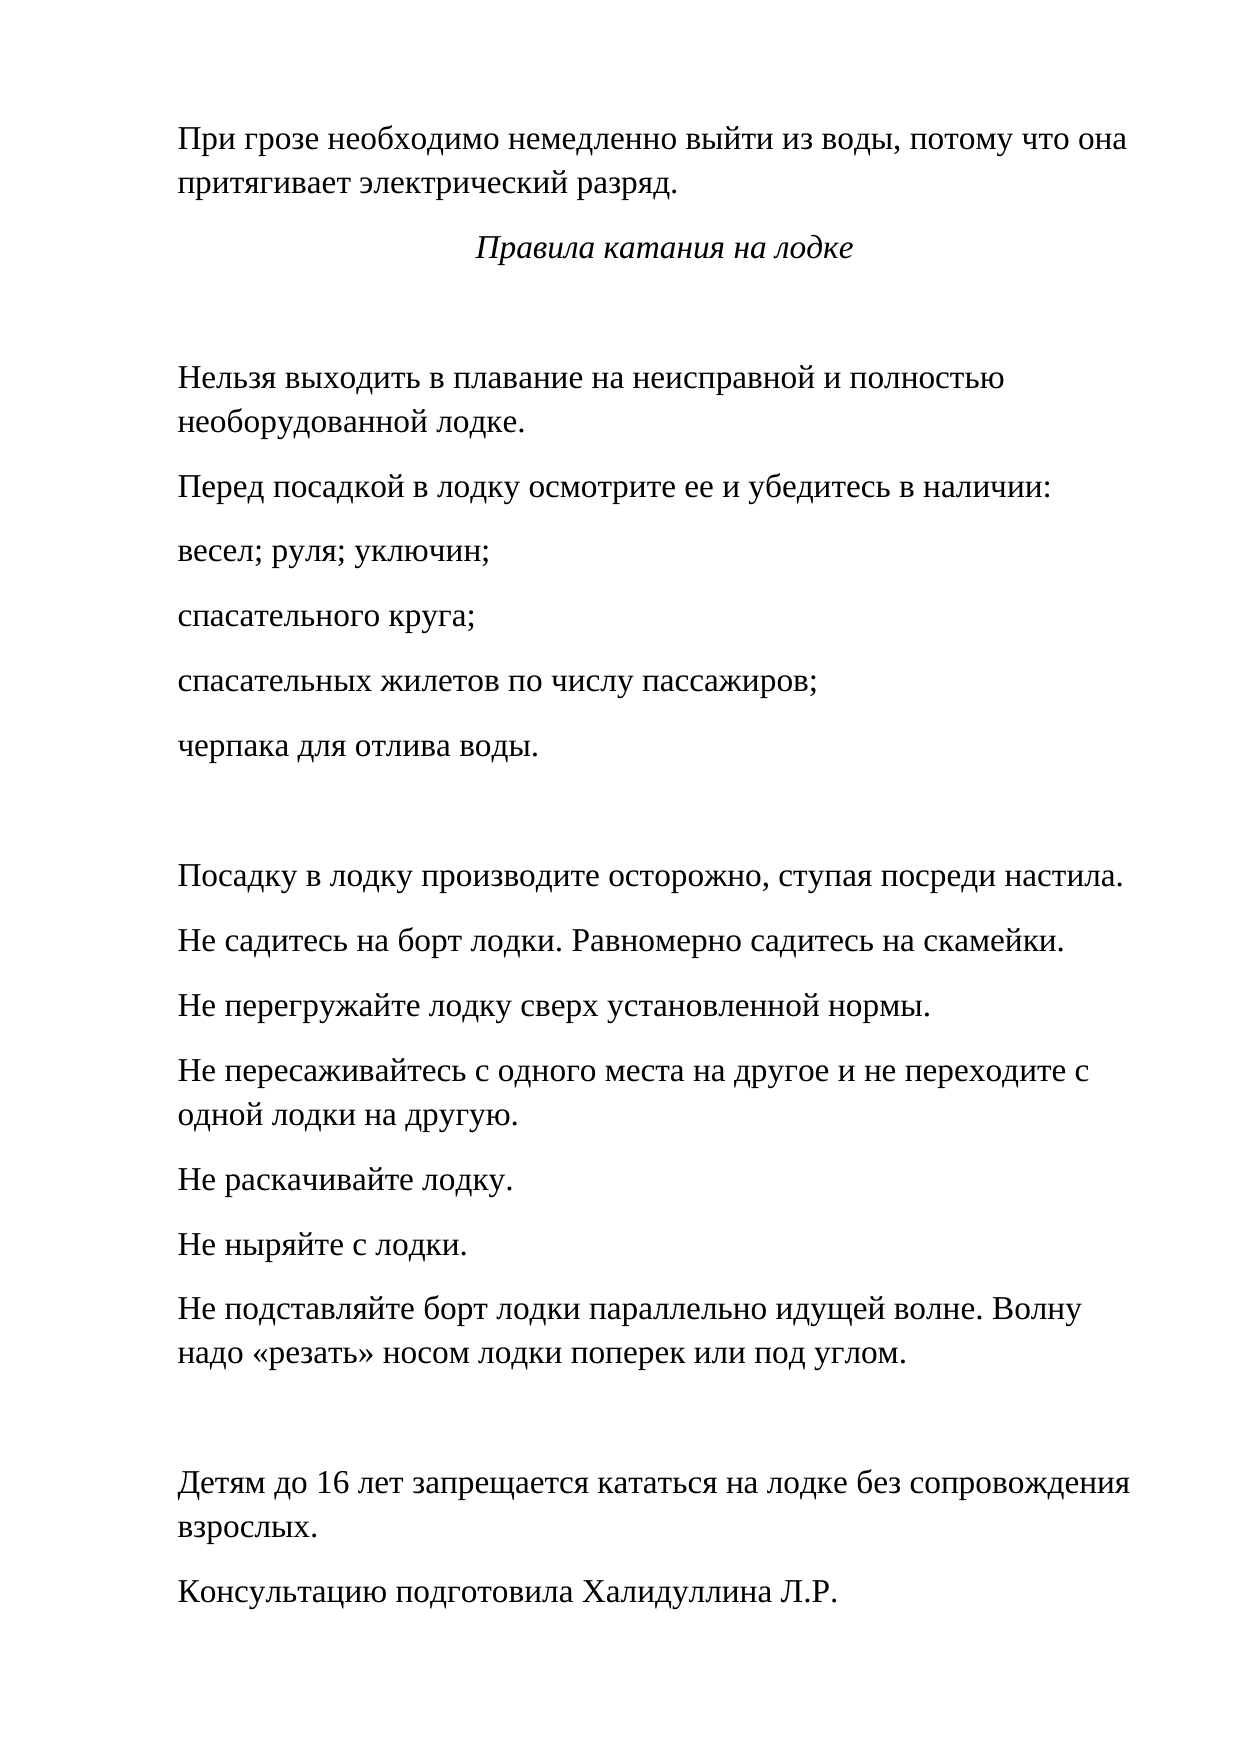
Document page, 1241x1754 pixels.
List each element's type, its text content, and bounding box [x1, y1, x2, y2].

text Перед посадкой в лодку осмотрите ее и убедитесь в наличии: [177, 466, 1152, 504]
text Нельзя выходить в плавание на неисправной и полностью необорудованной лодке. [177, 357, 1152, 439]
text спасательного круга; [177, 596, 1152, 634]
text Не садитесь на борт лодки. Равномерно садитесь на скамейки. [177, 920, 1152, 958]
text весел; руля; уключин; [177, 531, 1152, 569]
text Правила катания на лодке [177, 227, 1152, 265]
text Не подставляйте борт лодки параллельно идущей волне. Волну надо «резать» носом лодки поперек или под углом. [177, 1289, 1152, 1371]
text черпака для отлива воды. [177, 725, 1152, 764]
text Не пересаживайтесь с одного места на другое и не переходите с одной лодки на другую. [177, 1050, 1152, 1132]
text Не раскачивайте лодку. [177, 1159, 1152, 1197]
text Детям до 16 лет запрещается кататься на лодке без сопровождения взрослых. [177, 1462, 1152, 1545]
text Не перегружайте лодку сверх установленной нормы. [177, 985, 1152, 1023]
text Консультацию подготовила Халидуллина Л.Р. [177, 1571, 1152, 1610]
text спасательных жилетов по числу пассажиров; [177, 661, 1152, 699]
text При грозе необходимо немедленно выйти из воды, потому что она притягивает электрический разряд. [177, 118, 1152, 201]
text Посадку в лодку производите осторожно, ступая посреди настила. [177, 855, 1152, 893]
text Не ныряйте с лодки. [177, 1224, 1152, 1262]
